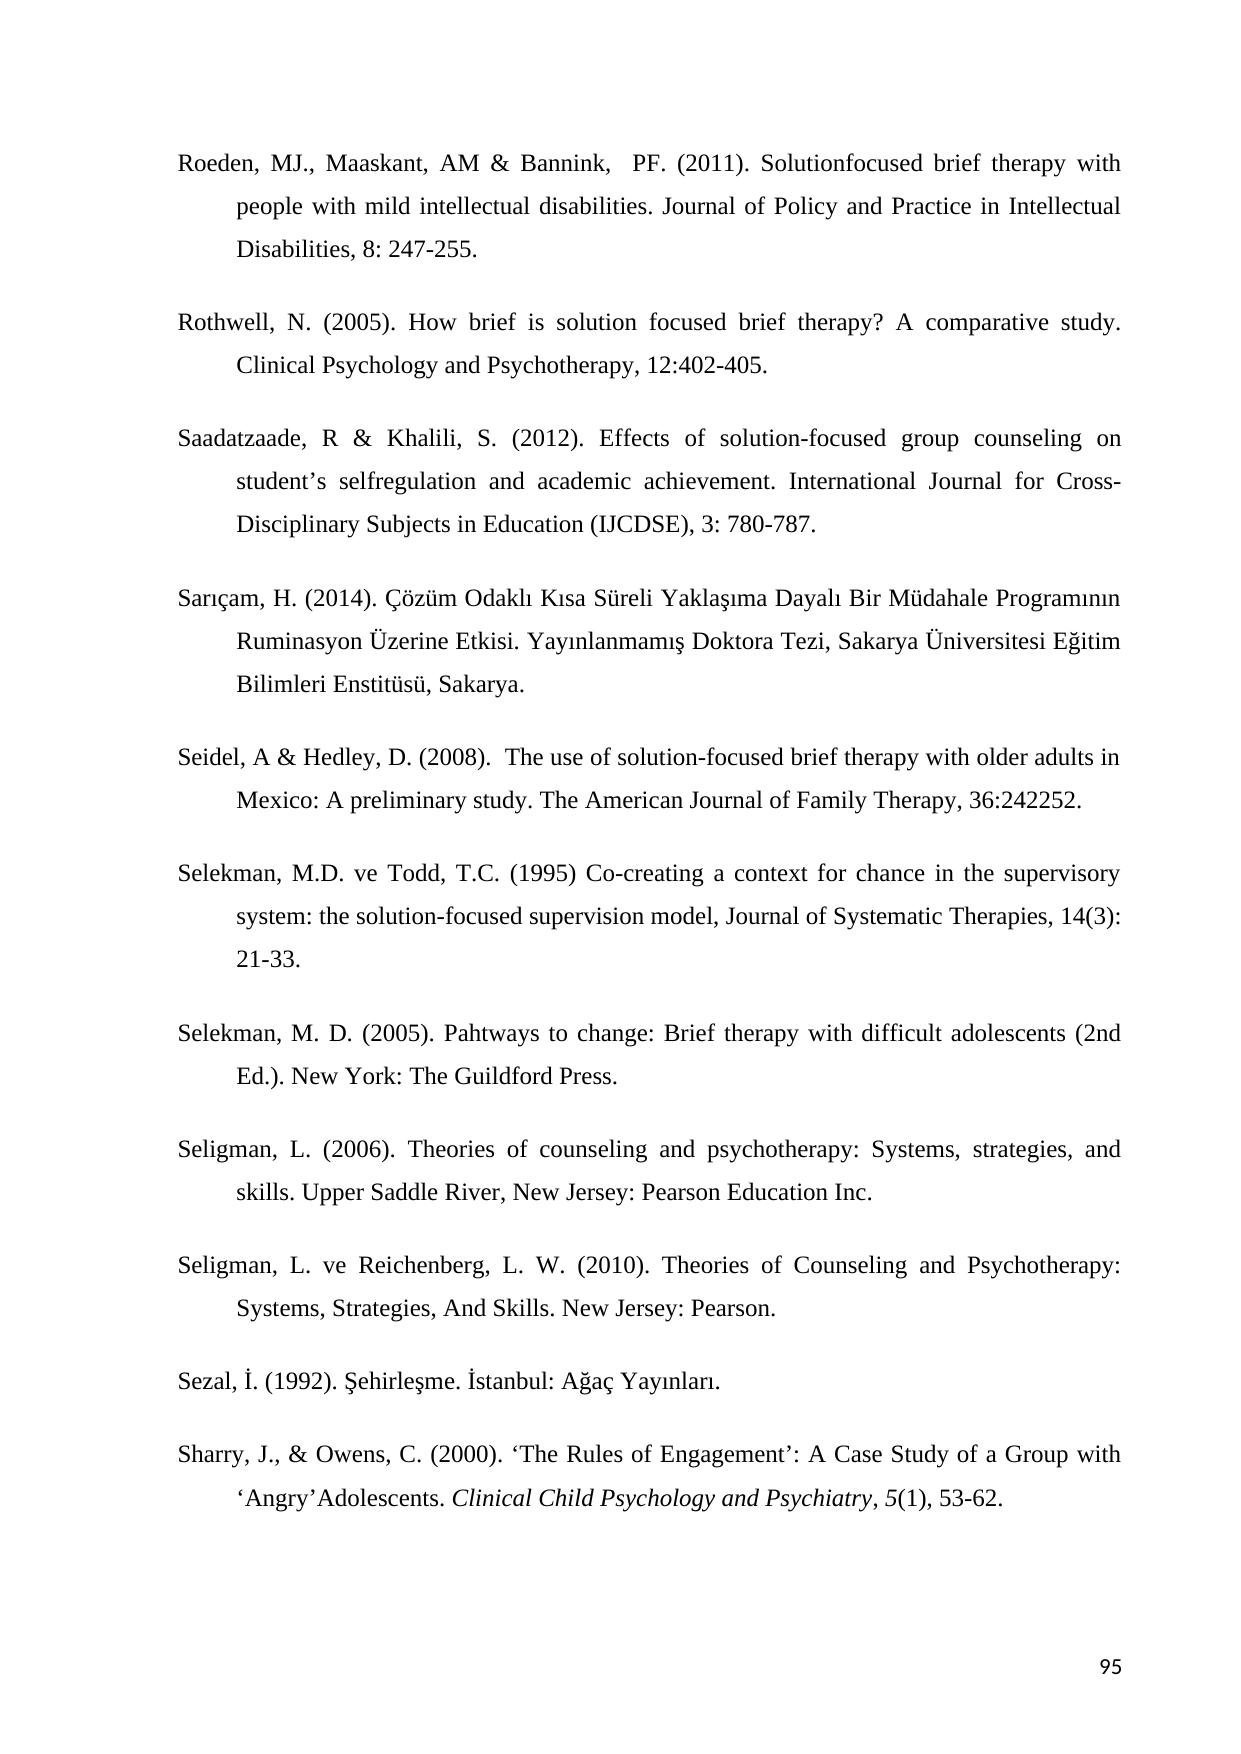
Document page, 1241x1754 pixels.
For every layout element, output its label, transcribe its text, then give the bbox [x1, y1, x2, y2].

text Roeden, MJ., Maaskant, AM & Bannink, PF. (2011). Solutionfocused brief therapy with people with mild intellectual disabilities. Journal of Policy and Practice in Intellectual Disabilities, 8: 247-255. [177, 148, 1122, 263]
text Seidel, A & Hedley, D. (2008). The use of solution-focused brief therapy with older adults in Mexico: A preliminary study. The American Journal of Family Therapy, 36:242252. [177, 742, 1122, 814]
text Seligman, L. ve Reichenberg, L. W. (2010). Theories of Counseling and Psychotherapy: Systems, Strategies, And Skills. New Jersey: Pearson. [177, 1250, 1122, 1322]
text Seligman, L. (2006). Theories of counseling and psychotherapy: Systems, strategies, and skills. Upper Saddle River, New Jersey: Pearson Education Inc. [177, 1134, 1122, 1206]
text Rothwell, N. (2005). How brief is solution focused brief therapy? A comparative study. Clinical Psychology and Psychotherapy, 12:402-405. [177, 307, 1122, 379]
text Selekman, M.D. ve Todd, T.C. (1995) Co-creating a context for chance in the supervisory system: the solution-focused supervision model, Journal of Systematic Therapies, 14(3): 21-33. [177, 858, 1122, 973]
text Sharry, J., & Owens, C. (2000). ‘The Rules of Engagement’: A Case Study of a Group with ‘Angry’Adolescents. Clinical Child Psychology and Psychiatry, 5(1), 53-62. [177, 1439, 1122, 1511]
text Saadatzaade, R & Khalili, S. (2012). Effects of solution-focused group counseling on student’s selfregulation and academic achievement. International Journal for Cross-Disciplinary Subjects in Education (IJCDSE), 3: 780-787. [177, 423, 1122, 538]
text Selekman, M. D. (2005). Pahtways to change: Brief therapy with difficult adolescents (2nd Ed.). New York: The Guildford Press. [177, 1018, 1122, 1089]
text Sezal, İ. (1992). Şehirleşme. İstanbul: Ağaç Yayınları. [177, 1366, 1122, 1395]
text Sarıçam, H. (2014). Çözüm Odaklı Kısa Süreli Yaklaşıma Dayalı Bir Müdahale Programının Ruminasyon Üzerine Etkisi. Yayınlanmamış Doktora Tezi, Sakarya Üniversitesi Eğitim Bilimleri Enstitüsü, Sakarya. [177, 583, 1122, 698]
